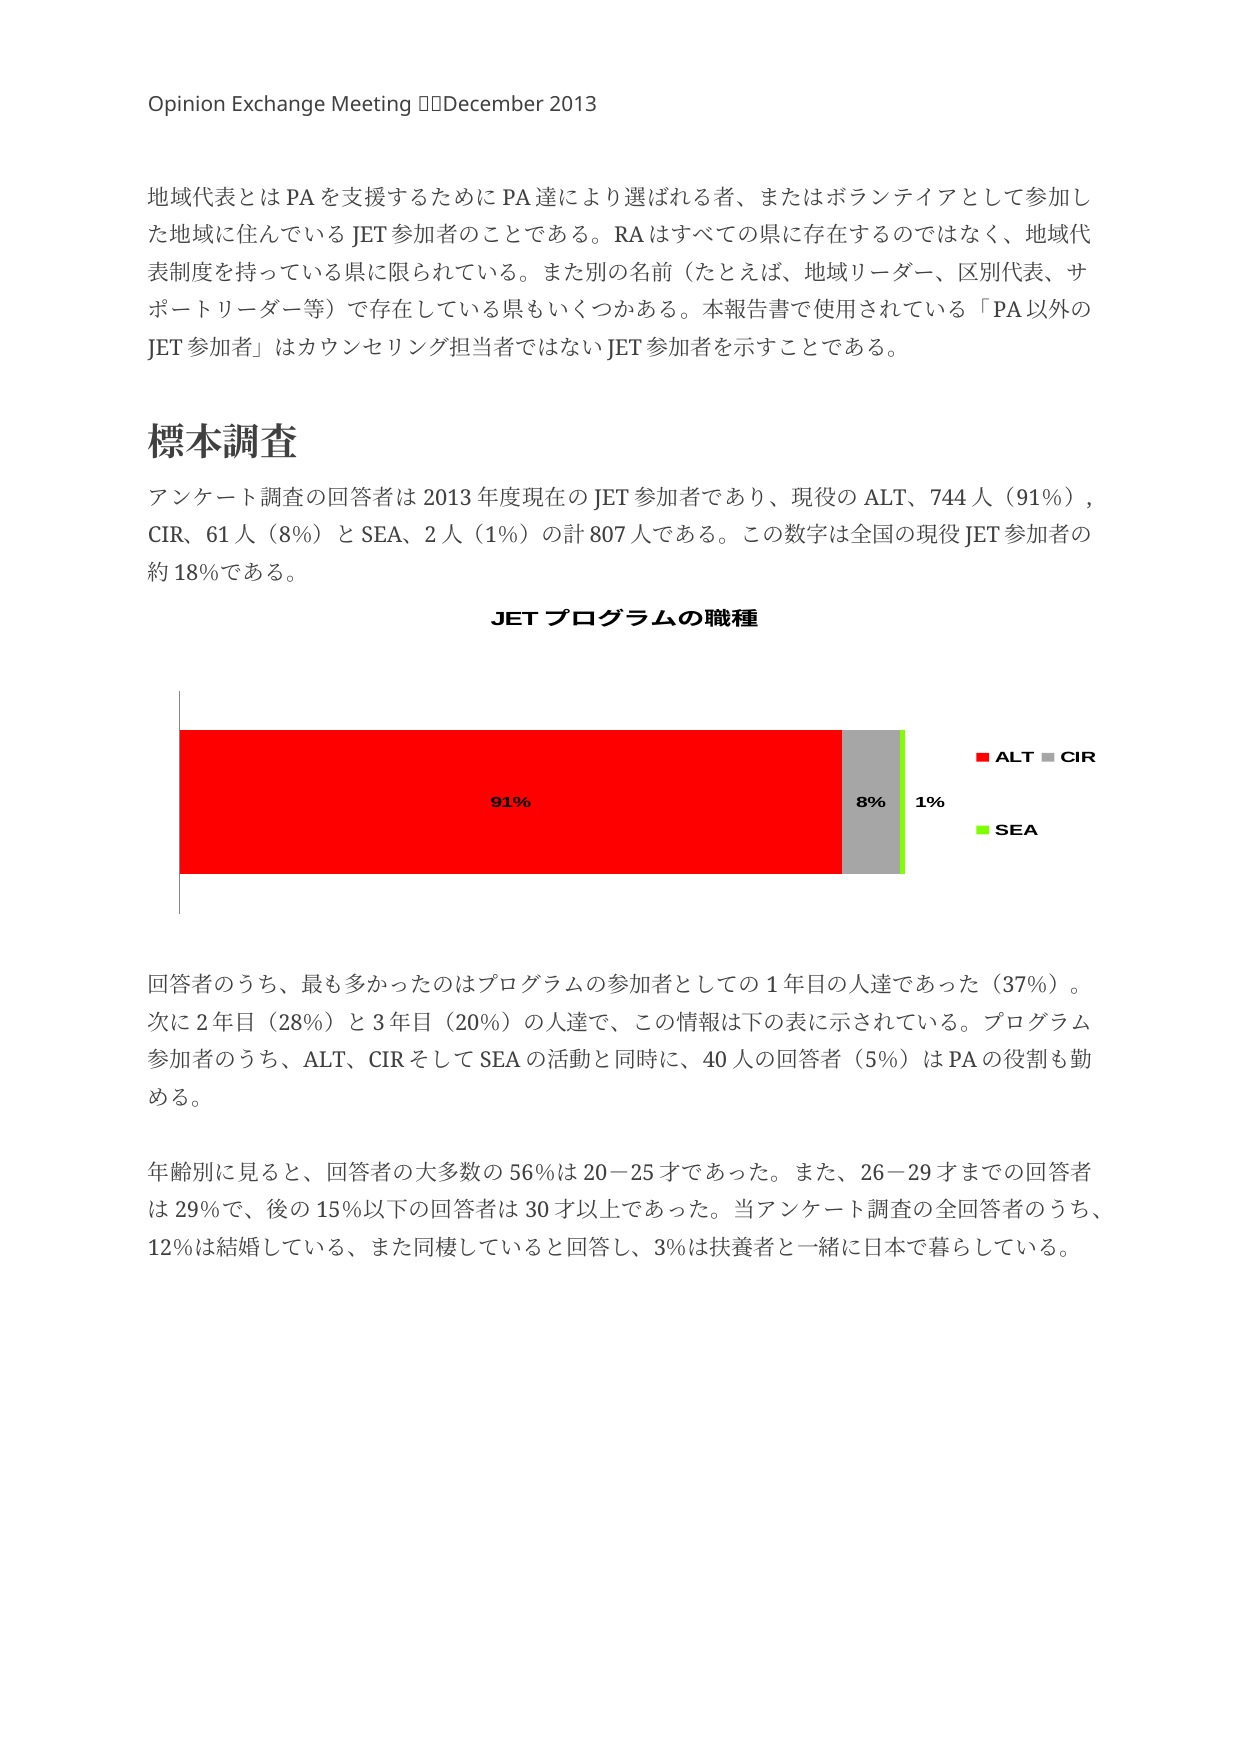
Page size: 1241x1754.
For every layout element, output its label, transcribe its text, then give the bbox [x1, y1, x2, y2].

text 地域代表とはPAを支援するためにPA達により選ばれる者、またはボランテイアとして参加した地域に住んでいるJET参加者のことである。RAはすべての県に存在するのではなく、地域代表制度を持っている県に限られている。また別の名前（たとえば、地域リーダー、区別代表、サポートリーダー等）で存在している県もいくつかある。本報告書で使用されている「PA以外のJET参加者」はカウンセリング担当者ではないJET参加者を示すことである。 [148, 177, 1092, 365]
text 標本調査 [148, 402, 1092, 477]
text アンケート調査の回答者は2013年度現在のJET参加者であり、現役のALT、744人（91％）, CIR、61人（8％）とSEA、2人（1％）の計807人である。この数字は全国の現役JET参加者の約18％である。 [148, 477, 1092, 590]
text 年齢別に見ると、回答者の大多数の56％は20－25才であった。また、26－29才までの回答者は29％で、後の15％以下の回答者は30才以上であった。当アンケート調査の全回答者のうち、12％は結婚している、また同棲していると回答し、3％は扶養者と一緒に日本で暮らしている。 [148, 1152, 1092, 1265]
text 回答者のうち、最も多かったのはプログラムの参加者としての1年目の人達であった（37％）。次に2年目（28％）と3年目（20％）の人達で、この情報は下の表に示されている。プログラム参加者のうち、ALT、CIRそしてSEAの活動と同時に、40人の回答者（5％）はPAの役割も勤める。 [148, 965, 1092, 1115]
